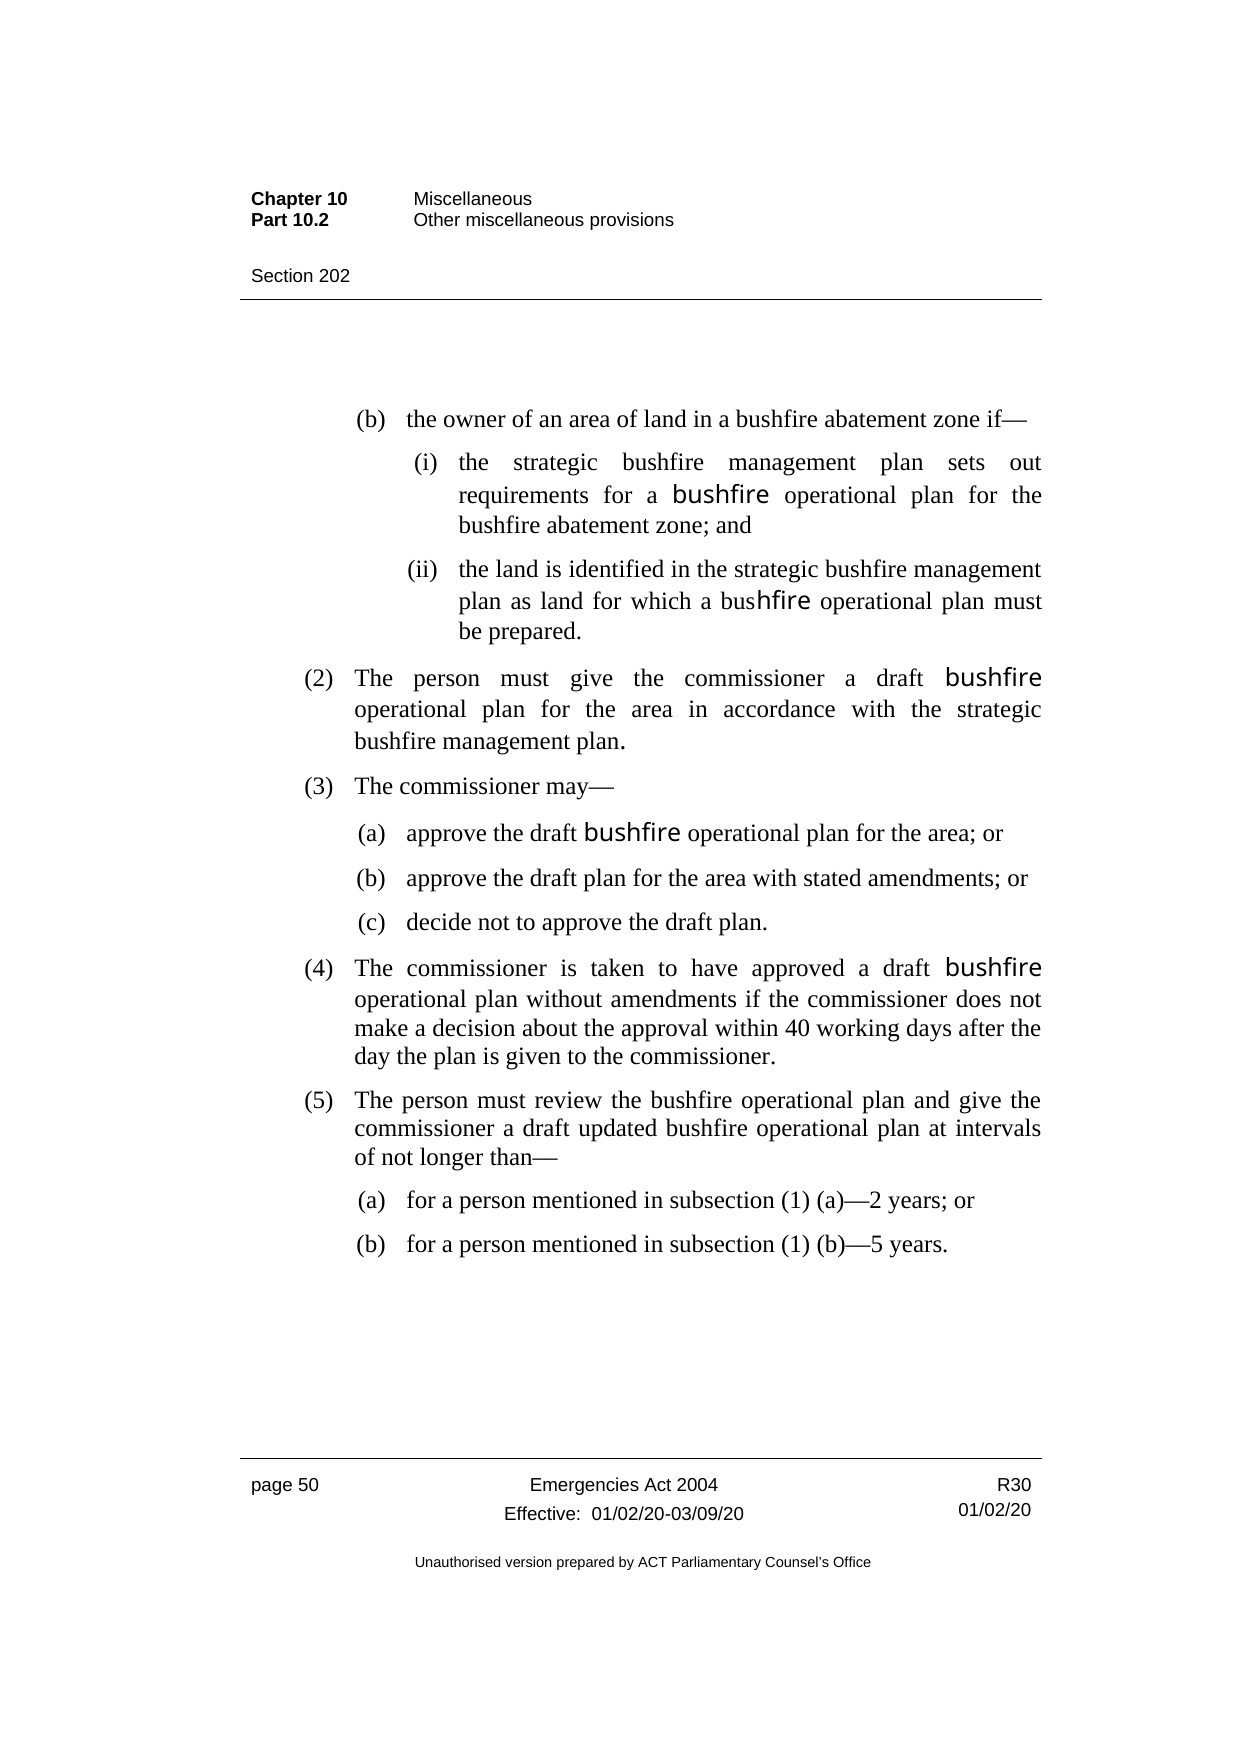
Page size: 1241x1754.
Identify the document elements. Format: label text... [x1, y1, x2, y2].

text (b) for a person mentioned in subsection (1) (b)––5 years. [239, 1229, 1042, 1258]
text (ii) the land is identified in the strategic bushfire management plan as land for which a bushfire operational plan must be prepared. [239, 554, 1042, 645]
text (3) The commissioner may— [239, 771, 1042, 800]
text (i) the strategic bushfire management plan sets out requirements for a bushfire operational plan for the bushfire abatement zone; and [239, 447, 1042, 539]
text (a) for a person mentioned in subsection (1) (a)––2 years; or [239, 1186, 1042, 1214]
text (2) The person must give the commissioner a draft bushfire operational plan for the area in accordance with the strategic bushfire management plan. [239, 660, 1042, 757]
text (4) The commissioner is taken to have approved a draft bushfire operational plan without amendments if the commissioner does not make a decision about the approval within 40 working days after the day the plan is given to the commissioner. [239, 950, 1042, 1070]
text (5) The person must review the bushfire operational plan and give the commissioner a draft updated bushfire operational plan at intervals of not longer than–– [239, 1085, 1042, 1171]
text (a) approve the draft bushfire operational plan for the area; or [239, 814, 1042, 849]
text (b) the owner of an area of land in a bushfire abatement zone if— [239, 404, 1042, 433]
text (b) approve the draft plan for the area with stated amendments; or [239, 863, 1042, 892]
text (c) decide not to approve the draft plan. [239, 907, 1042, 935]
